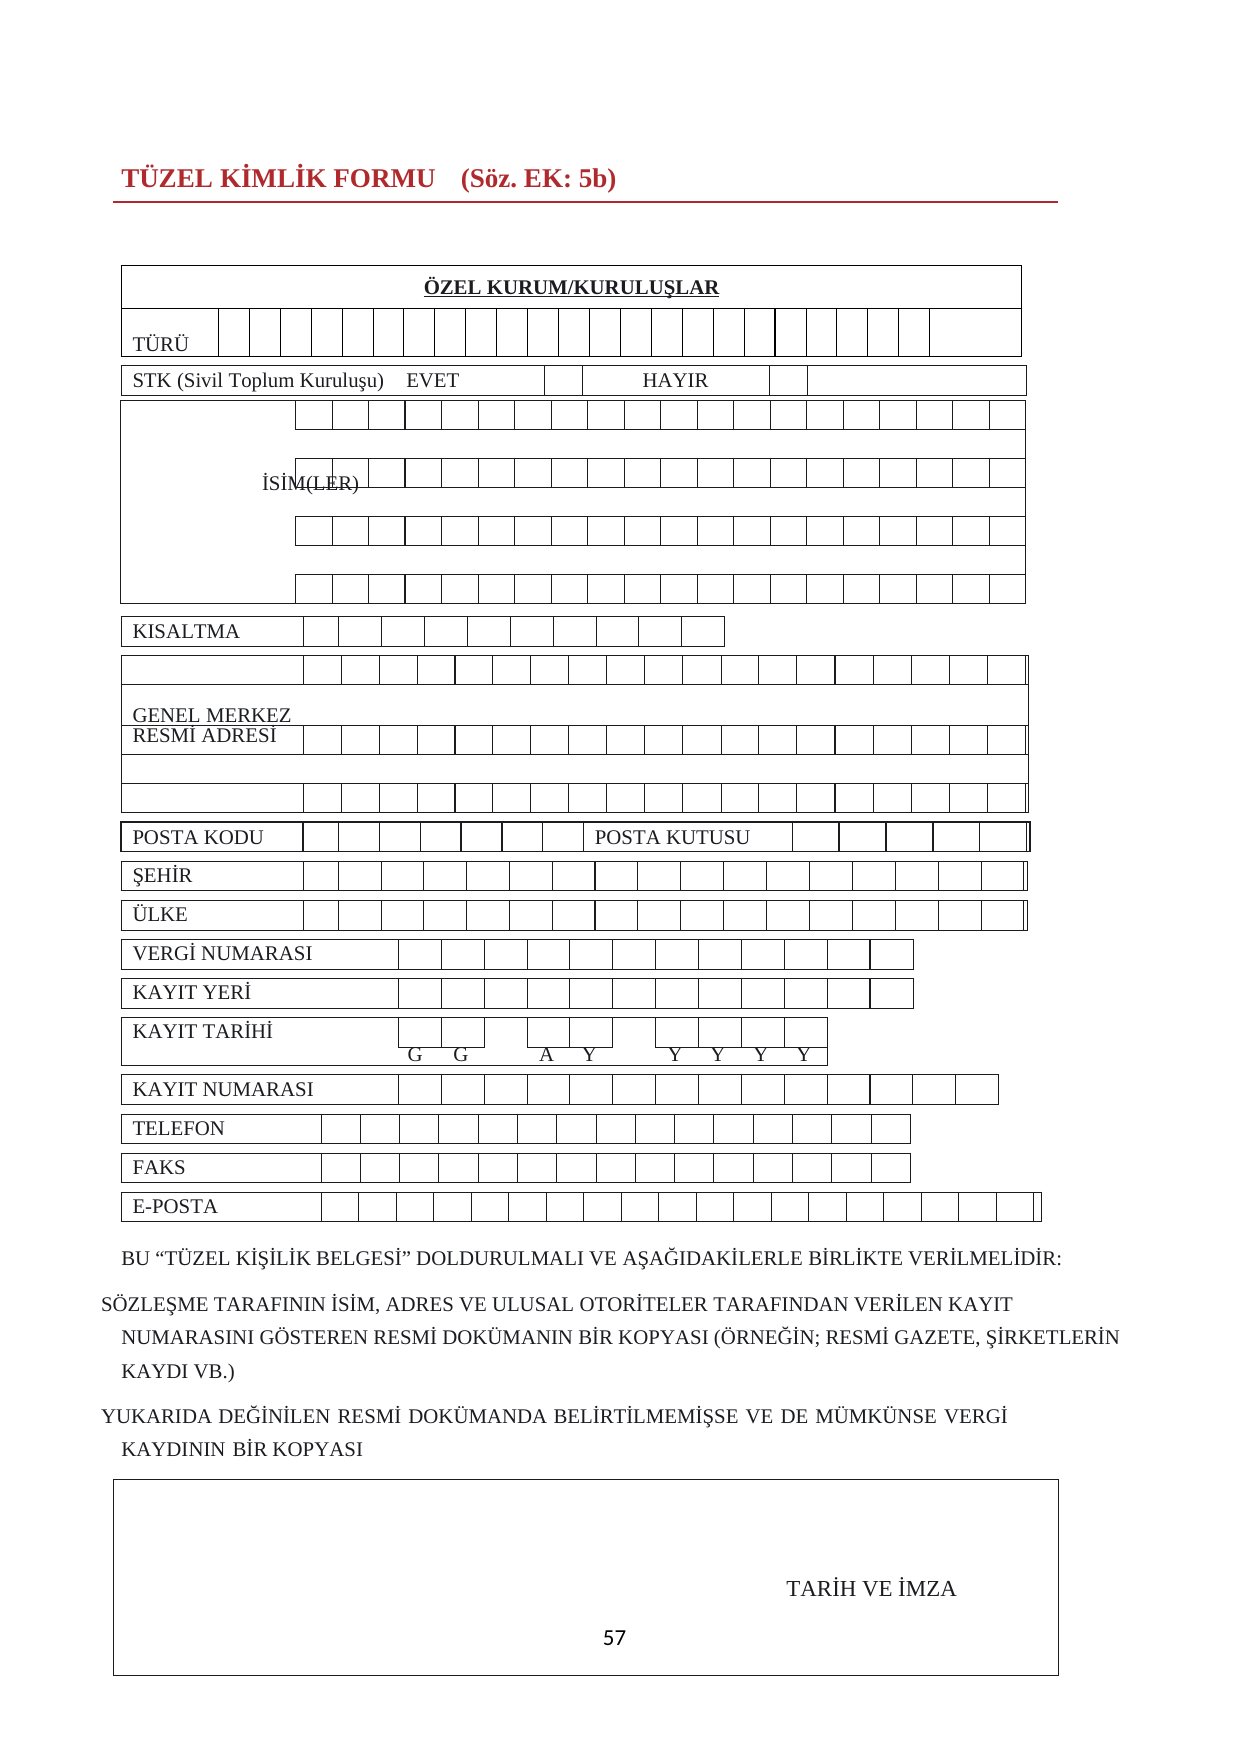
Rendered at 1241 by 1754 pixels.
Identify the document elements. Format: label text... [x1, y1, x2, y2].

table_header [982, 862, 1023, 890]
table_header [682, 617, 724, 646]
table_cell [652, 309, 682, 356]
table_cell [837, 309, 867, 356]
table_cell [797, 784, 834, 812]
table_header STK (Sivil Toplum Kuruluşu) EVET [122, 366, 544, 394]
table_cell [874, 726, 911, 754]
table_header [656, 940, 698, 968]
table_header [485, 1075, 527, 1104]
table_header [434, 1193, 471, 1221]
table_cell G [441, 1048, 484, 1065]
table_header [785, 1018, 827, 1047]
table_header [742, 1075, 784, 1104]
table_cell [559, 309, 589, 356]
table_cell [312, 309, 342, 356]
table_header [557, 1154, 596, 1182]
table_cell [374, 309, 403, 356]
table_header [997, 1193, 1033, 1221]
table_header [442, 979, 484, 1008]
table_header [638, 901, 680, 929]
table_header [767, 862, 809, 890]
table_header [874, 656, 911, 684]
table_header [613, 1018, 655, 1047]
table_header [714, 1115, 753, 1143]
table_header [853, 901, 895, 929]
table_header [853, 862, 895, 890]
table_header [442, 1075, 484, 1104]
table_header [772, 1193, 808, 1221]
table_header [570, 1018, 612, 1047]
table_cell Y [570, 1048, 613, 1065]
table_cell [868, 309, 898, 356]
table_header [518, 1154, 556, 1182]
table_header [939, 862, 981, 890]
table_header [467, 862, 509, 890]
table_header ÖZEL KURUM/KURULUŞLAR [122, 266, 1021, 308]
table_cell [621, 309, 651, 356]
table_header [956, 1075, 998, 1104]
table_cell [342, 784, 379, 812]
table_header TELEFON [122, 1115, 321, 1143]
table_header [742, 940, 784, 968]
table_header [828, 979, 869, 1008]
table_header FAKS [122, 1154, 321, 1182]
table_header [442, 1018, 484, 1047]
table_header [832, 1115, 871, 1143]
table_header [934, 823, 979, 851]
table_header [613, 979, 655, 1008]
table_header [424, 901, 466, 929]
table_header [607, 656, 644, 684]
table_header [793, 1115, 831, 1143]
table_header [304, 617, 338, 646]
table_cell [466, 309, 496, 356]
table_cell [807, 309, 836, 356]
table_header KAYIT TARİHİ [122, 1018, 398, 1047]
table_header [511, 617, 553, 646]
table_header [785, 1075, 827, 1104]
table_header KISALTMA [122, 617, 303, 646]
table_header [810, 901, 852, 929]
table_header [557, 1115, 596, 1143]
table_header [339, 823, 379, 851]
text  SÖZLEŞME TARAFININ İSİM, ADRES VE ULUSAL OTORİTELER TARAFINDAN VERİLEN KAYIT NUMARASINI GÖSTEREN RESMİ DOKÜMANIN BİR KOPYASI (ÖRNEĞİN; RESMİ GAZETE, ŞİRKETLERİN KAYDI VB.) [83, 1292, 1122, 1383]
table_header [304, 862, 338, 890]
table_header [697, 1193, 733, 1221]
table_cell [759, 784, 796, 812]
table_cell [797, 726, 834, 754]
table_header [683, 656, 721, 684]
table_header [872, 1115, 910, 1143]
table_header [597, 1115, 635, 1143]
table_header [767, 901, 809, 929]
table_header [439, 1115, 478, 1143]
table_header [675, 1115, 713, 1143]
table_header [887, 823, 932, 851]
table_header [793, 1154, 831, 1182]
table_header [322, 1154, 360, 1182]
table_header [724, 901, 766, 929]
table_header [399, 1075, 441, 1104]
table_cell [122, 784, 303, 812]
table_cell [645, 726, 682, 754]
table_header [479, 1154, 517, 1182]
table_cell [988, 784, 1025, 812]
table_header [570, 1075, 612, 1104]
table_header [485, 979, 527, 1008]
table_header [722, 656, 758, 684]
table_cell [493, 784, 530, 812]
text TARİH VE İMZA [556, 1575, 1111, 1602]
table_header HAYIR [583, 366, 769, 394]
table_header [472, 1193, 508, 1221]
table_header POSTA KODU [122, 823, 302, 851]
text  YUKARIDA DEĞİNİLEN RESMİ DOKÜMANDA BELİRTİLMEMİŞSE VE DE MÜMKÜNSE VERGİ KAYDININ BİR KOPYASI [83, 1404, 1110, 1461]
table_cell [456, 726, 492, 754]
table_cell [645, 784, 682, 812]
table_cell Y [613, 1047, 698, 1065]
table_header [528, 979, 569, 1008]
table_cell [418, 726, 454, 754]
table_cell GENEL MERKEZ [122, 685, 1028, 725]
table_header [793, 823, 838, 851]
table_header [382, 862, 423, 890]
table_header [785, 940, 827, 968]
table_header [724, 862, 766, 890]
table_header ŞEHİR [122, 862, 303, 890]
table_cell [874, 784, 911, 812]
table_header [518, 1115, 556, 1143]
table_header [912, 656, 949, 684]
table_header [656, 1018, 698, 1047]
table_cell RESMİ ADRESİ [122, 726, 303, 754]
table_header [424, 862, 466, 890]
table_header [636, 1154, 674, 1182]
table_header [359, 1193, 396, 1221]
table_header [421, 823, 460, 851]
table_header [545, 366, 582, 394]
table_cell [435, 309, 465, 356]
table_cell [250, 309, 280, 356]
table_header [467, 901, 509, 929]
table_cell [122, 755, 1028, 783]
table_header [584, 1193, 621, 1221]
table_header [597, 617, 638, 646]
table_header KAYIT YERİ [122, 979, 398, 1008]
table_cell [836, 726, 873, 754]
table_header [554, 617, 596, 646]
table_header [950, 656, 987, 684]
table_cell [569, 726, 606, 754]
table_header [322, 1193, 358, 1221]
table_header [871, 940, 913, 968]
table_header [339, 617, 381, 646]
table_cell [528, 309, 558, 356]
table_header [754, 1115, 792, 1143]
table_header [754, 1154, 792, 1182]
table_header [622, 1193, 658, 1221]
table_header [503, 823, 542, 851]
table_header [675, 1154, 713, 1182]
table_header [836, 656, 873, 684]
table_header [613, 1075, 655, 1104]
table_cell Y [699, 1048, 741, 1065]
table_header [399, 940, 441, 968]
table_header [569, 656, 606, 684]
table_cell [380, 726, 417, 754]
table_header VERGİ NUMARASI [122, 940, 398, 968]
table_header [553, 862, 594, 890]
table_cell [722, 726, 758, 754]
table_header [462, 823, 501, 851]
table_cell [343, 309, 373, 356]
table_header [847, 1193, 883, 1221]
table_header [759, 656, 796, 684]
table_header [456, 656, 492, 684]
table_cell G [122, 1047, 441, 1065]
table_header [425, 617, 467, 646]
table_header [656, 1075, 698, 1104]
table_cell [493, 726, 530, 754]
table_cell [281, 309, 311, 356]
table_header [485, 940, 527, 968]
table_header [699, 979, 741, 1008]
table_header [959, 1193, 996, 1221]
table_cell Y [784, 1048, 827, 1065]
table_cell [607, 726, 644, 754]
table_cell [745, 309, 774, 356]
table_header [681, 862, 723, 890]
table_header [304, 823, 338, 851]
table_header [785, 979, 827, 1008]
table_header [510, 862, 552, 890]
table_header [547, 1193, 583, 1221]
table_header [531, 656, 568, 684]
table_header [596, 901, 637, 929]
table_header [809, 1193, 846, 1221]
table_cell A [484, 1047, 570, 1065]
table_header [553, 901, 594, 929]
table_header POSTA KUTUSU [584, 823, 792, 851]
subtitle TÜZEL KİMLİK FORMU (Söz. EK: 5b) [121, 162, 1122, 194]
table_header [636, 1115, 674, 1143]
table_header [122, 656, 303, 684]
table_header [872, 1154, 910, 1182]
table_cell Y [741, 1048, 784, 1065]
table_header [828, 940, 869, 968]
table_header [342, 656, 379, 684]
table_header [980, 823, 1026, 851]
table_header [339, 862, 381, 890]
table_header [509, 1193, 546, 1221]
table_header [884, 1193, 921, 1221]
table_cell [683, 784, 721, 812]
table_header [699, 940, 741, 968]
table_cell [722, 784, 758, 812]
table_cell [950, 784, 987, 812]
table_header [638, 862, 680, 890]
table_header [400, 1115, 438, 1143]
table_header [442, 940, 484, 968]
table_header E-POSTA [122, 1193, 321, 1221]
table_header [808, 366, 1026, 394]
table_header [380, 656, 417, 684]
table_cell [988, 726, 1025, 754]
table_header [613, 940, 655, 968]
table_header [922, 1193, 958, 1221]
table_header [645, 656, 682, 684]
table_cell [497, 309, 527, 356]
table_header [361, 1154, 399, 1182]
table_cell [404, 309, 434, 356]
table_cell [912, 784, 949, 812]
table_header [528, 1018, 569, 1047]
table_cell [418, 784, 454, 812]
table_header [988, 656, 1025, 684]
table_cell [759, 726, 796, 754]
table_header [597, 1154, 635, 1182]
table_header [681, 901, 723, 929]
table_cell [342, 726, 379, 754]
table_cell [219, 309, 249, 356]
table_header [742, 1018, 784, 1047]
table_header [397, 1193, 433, 1221]
table_cell [607, 784, 644, 812]
table_header [734, 1193, 771, 1221]
table_cell [950, 726, 987, 754]
table_header [832, 1154, 871, 1182]
table_cell [456, 784, 492, 812]
table_header [479, 1115, 517, 1143]
table_cell [683, 726, 721, 754]
table_cell [912, 726, 949, 754]
table_header KAYIT NUMARASI [122, 1075, 398, 1104]
table_header ÜLKE [122, 901, 303, 929]
table_header [699, 1018, 741, 1047]
table_header [382, 901, 423, 929]
text BU “TÜZEL KİŞİLİK BELGESİ” DOLDURULMALI VE AŞAĞIDAKİLERLE BİRLİKTE VERİLMELİDİR: [121, 1246, 1122, 1270]
table_header [570, 940, 612, 968]
table_cell [899, 309, 929, 356]
table_header [361, 1115, 399, 1143]
table_cell [380, 784, 417, 812]
table_header [840, 823, 885, 851]
table_header [543, 823, 583, 851]
table_header [528, 1075, 569, 1104]
table_header [656, 979, 698, 1008]
table_header [797, 656, 834, 684]
table_cell [304, 726, 341, 754]
table_header [896, 901, 938, 929]
table_header [871, 1075, 912, 1104]
table_header [322, 1115, 360, 1143]
table_header [380, 823, 420, 851]
table_header [913, 1075, 955, 1104]
table_cell [569, 784, 606, 812]
table_header [382, 617, 424, 646]
table_header [418, 656, 454, 684]
table_header [485, 1018, 527, 1047]
table_cell TÜRÜ [122, 309, 218, 356]
table_header [770, 366, 807, 394]
table_header [714, 1154, 753, 1182]
table_header [810, 862, 852, 890]
table_header [510, 901, 552, 929]
table_header [596, 862, 637, 890]
table_header [871, 979, 913, 1008]
table_header [659, 1193, 696, 1221]
table_header [639, 617, 681, 646]
table_header [399, 1018, 441, 1047]
table_cell [836, 784, 873, 812]
table_header [399, 979, 441, 1008]
table_header [742, 979, 784, 1008]
table_header [570, 979, 612, 1008]
table_cell [590, 309, 620, 356]
table_cell [531, 784, 568, 812]
table_header [896, 862, 938, 890]
text İSİM(LER) [262, 471, 1122, 495]
table_cell [714, 309, 744, 356]
table_header [939, 901, 981, 929]
table_cell [776, 309, 806, 356]
table_header [699, 1075, 741, 1104]
table_header [439, 1154, 478, 1182]
table_header [400, 1154, 438, 1182]
table_header [982, 901, 1023, 929]
table_header [1034, 1193, 1041, 1221]
table_cell [683, 309, 713, 356]
table_header [339, 901, 381, 929]
table_header [493, 656, 530, 684]
table_cell [531, 726, 568, 754]
table_header [528, 940, 569, 968]
table_header [468, 617, 510, 646]
table_cell [304, 784, 341, 812]
table_header [304, 656, 341, 684]
table_header [304, 901, 338, 929]
table_header [828, 1075, 869, 1104]
table_cell [930, 309, 1021, 356]
